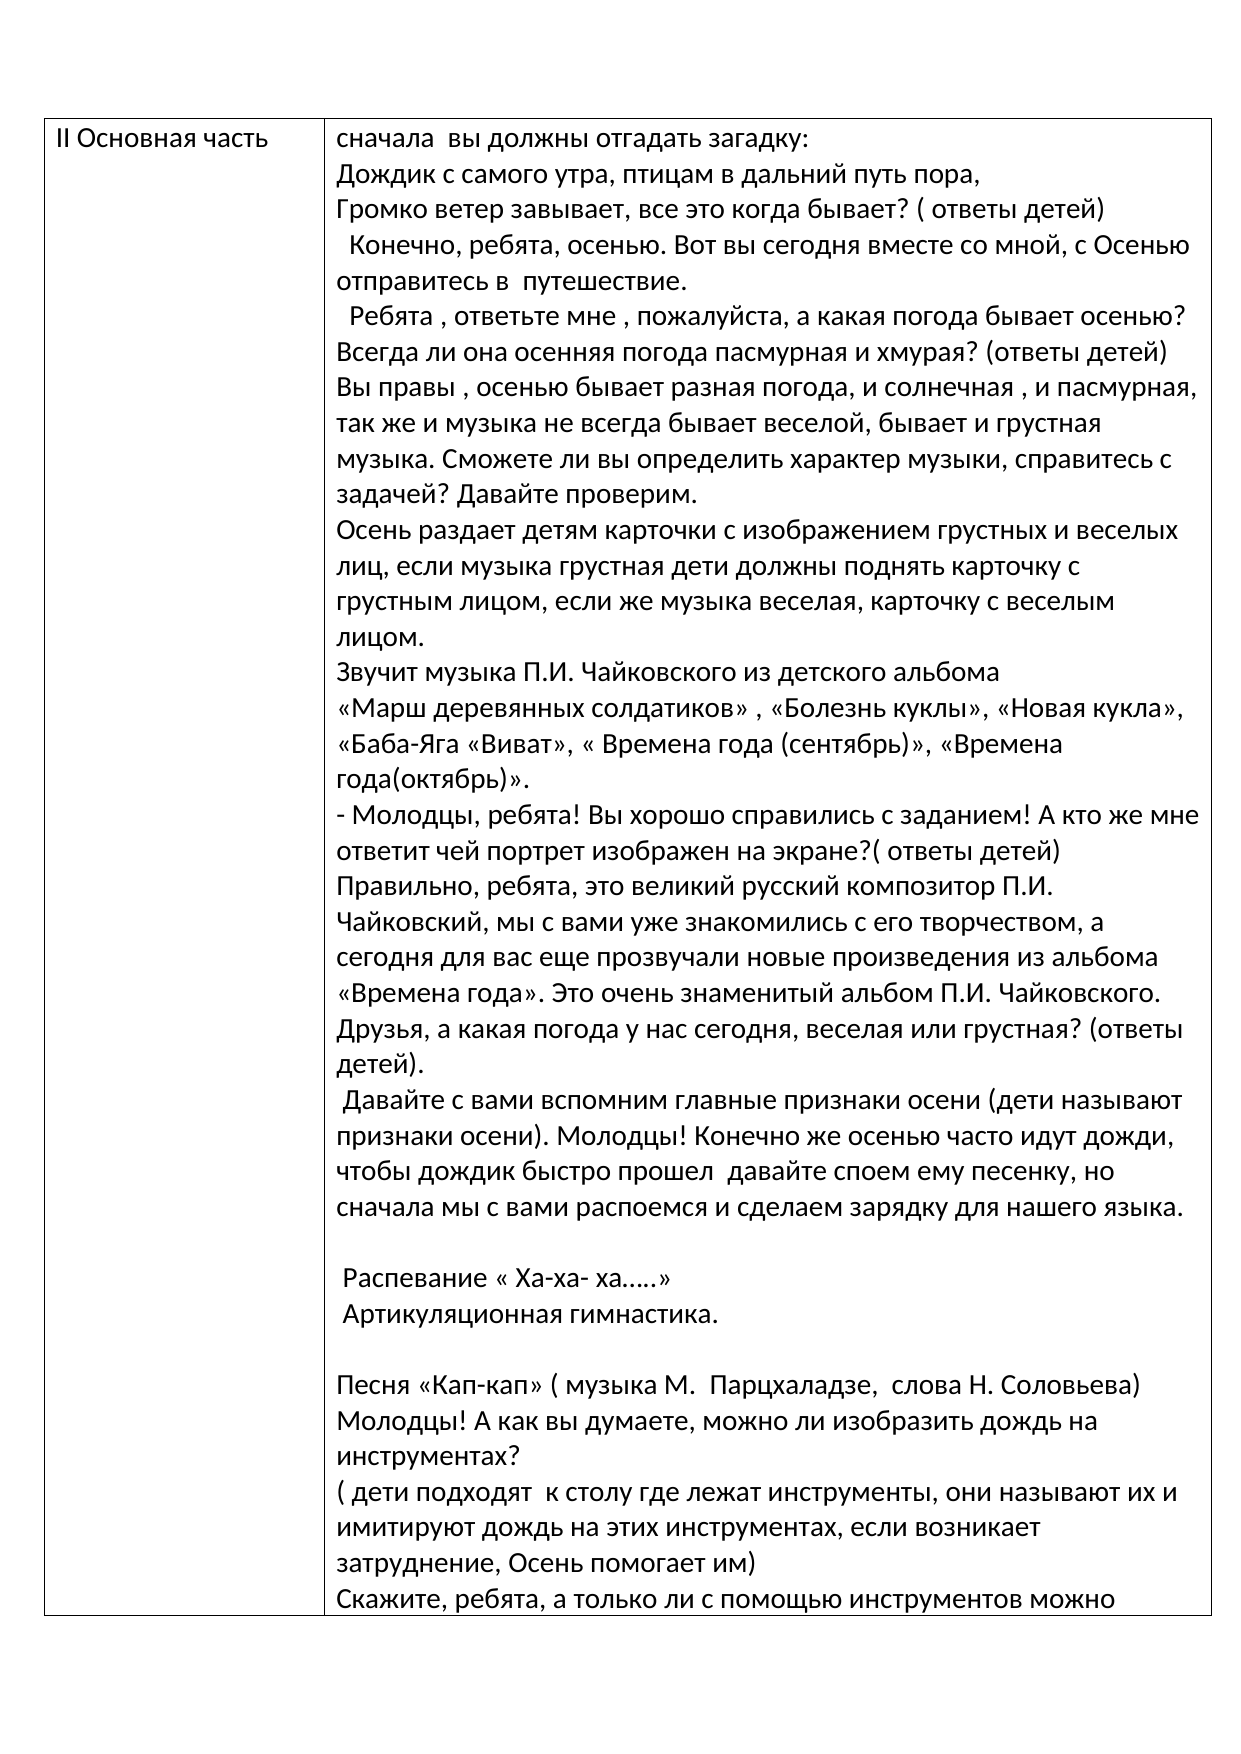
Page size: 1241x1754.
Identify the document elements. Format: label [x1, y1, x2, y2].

table_header [325, 119, 1211, 1615]
table_header [45, 119, 324, 1615]
